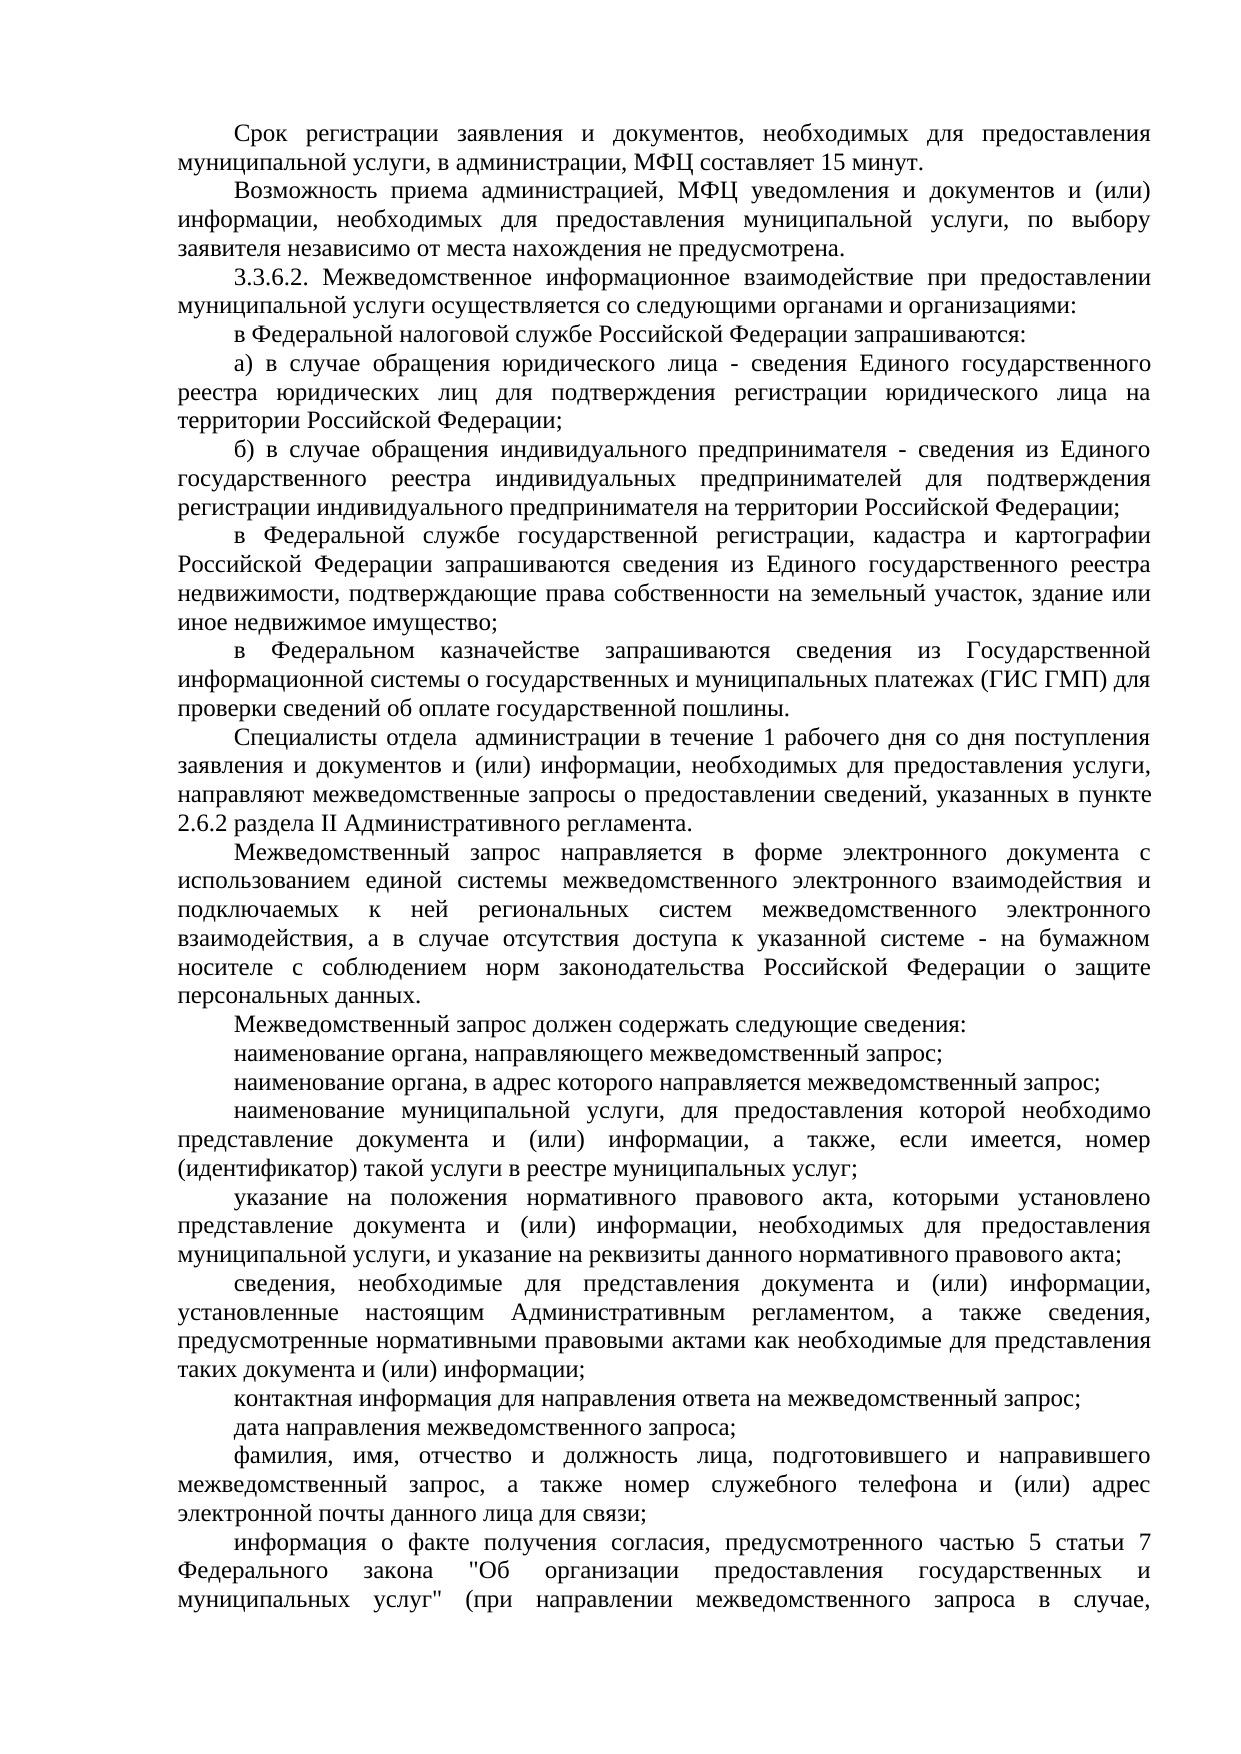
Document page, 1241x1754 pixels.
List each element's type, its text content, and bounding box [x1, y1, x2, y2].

text наименование органа, направляющего межведомственный запрос; [177, 1038, 1152, 1067]
text в Федеральной налоговой службе Российской Федерации запрашиваются: [177, 319, 1152, 348]
text Межведомственный запрос должен содержать следующие сведения: [177, 1009, 1152, 1038]
text 3.3.6.2. Межведомственное информационное взаимодействие при предоставлении муниципальной услуги осуществляется со следующими органами и организациями: [177, 262, 1152, 319]
text дата направления межведомственного запроса; [177, 1412, 1152, 1441]
text а) в случае обращения юридического лица - сведения Единого государственного реестра юридических лиц для подтверждения регистрации юридического лица на территории Российской Федерации; [177, 348, 1152, 434]
text б) в случае обращения индивидуального предпринимателя - сведения из Единого государственного реестра индивидуальных предпринимателей для подтверждения регистрации индивидуального предпринимателя на территории Российской Федерации; [177, 434, 1152, 521]
text наименование органа, в адрес которого направляется межведомственный запрос; [177, 1067, 1152, 1096]
text в Федеральной службе государственной регистрации, кадастра и картографии Российской Федерации запрашиваются сведения из Единого государственного реестра недвижимости, подтверждающие права собственности на земельный участок, здание или иное недвижимое имущество; [177, 521, 1152, 636]
text контактная информация для направления ответа на межведомственный запрос; [177, 1383, 1152, 1412]
text в Федеральном казначействе запрашиваются сведения из Государственной информационной системы о государственных и муниципальных платежах (ГИС ГМП) для проверки сведений об оплате государственной пошлины. [177, 636, 1152, 722]
text фамилия, имя, отчество и должность лица, подготовившего и направившего межведомственный запрос, а также номер служебного телефона и (или) адрес электронной почты данного лица для связи; [177, 1441, 1152, 1527]
text наименование муниципальной услуги, для предоставления которой необходимо представление документа и (или) информации, а также, если имеется, номер (идентификатор) такой услуги в реестре муниципальных услуг; [177, 1096, 1152, 1182]
text Специалисты отдела администрации в течение 1 рабочего дня со дня поступления заявления и документов и (или) информации, необходимых для предоставления услуги, направляют межведомственные запросы о предоставлении сведений, указанных в пункте 2.6.2 раздела II Административного регламента. [177, 722, 1152, 837]
text Возможность приема администрацией, МФЦ уведомления и документов и (или) информации, необходимых для предоставления муниципальной услуги, по выбору заявителя независимо от места нахождения не предусмотрена. [177, 176, 1152, 262]
text Срок регистрации заявления и документов, необходимых для предоставления муниципальной услуги, в администрации, МФЦ составляет 15 минут. [177, 118, 1152, 176]
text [177, 1527, 1152, 1613]
text указание на положения нормативного правового акта, которыми установлено представление документа и (или) информации, необходимых для предоставления муниципальной услуги, и указание на реквизиты данного нормативного правового акта; [177, 1182, 1152, 1268]
text сведения, необходимые для представления документа и (или) информации, установленные настоящим Административным регламентом, а также сведения, предусмотренные нормативными правовыми актами как необходимые для представления таких документа и (или) информации; [177, 1268, 1152, 1383]
text Межведомственный запрос направляется в форме электронного документа с использованием единой системы межведомственного электронного взаимодействия и подключаемых к ней региональных систем межведомственного электронного взаимодействия, а в случае отсутствия доступа к указанной системе - на бумажном носителе с соблюдением норм законодательства Российской Федерации о защите персональных данных. [177, 837, 1152, 1009]
